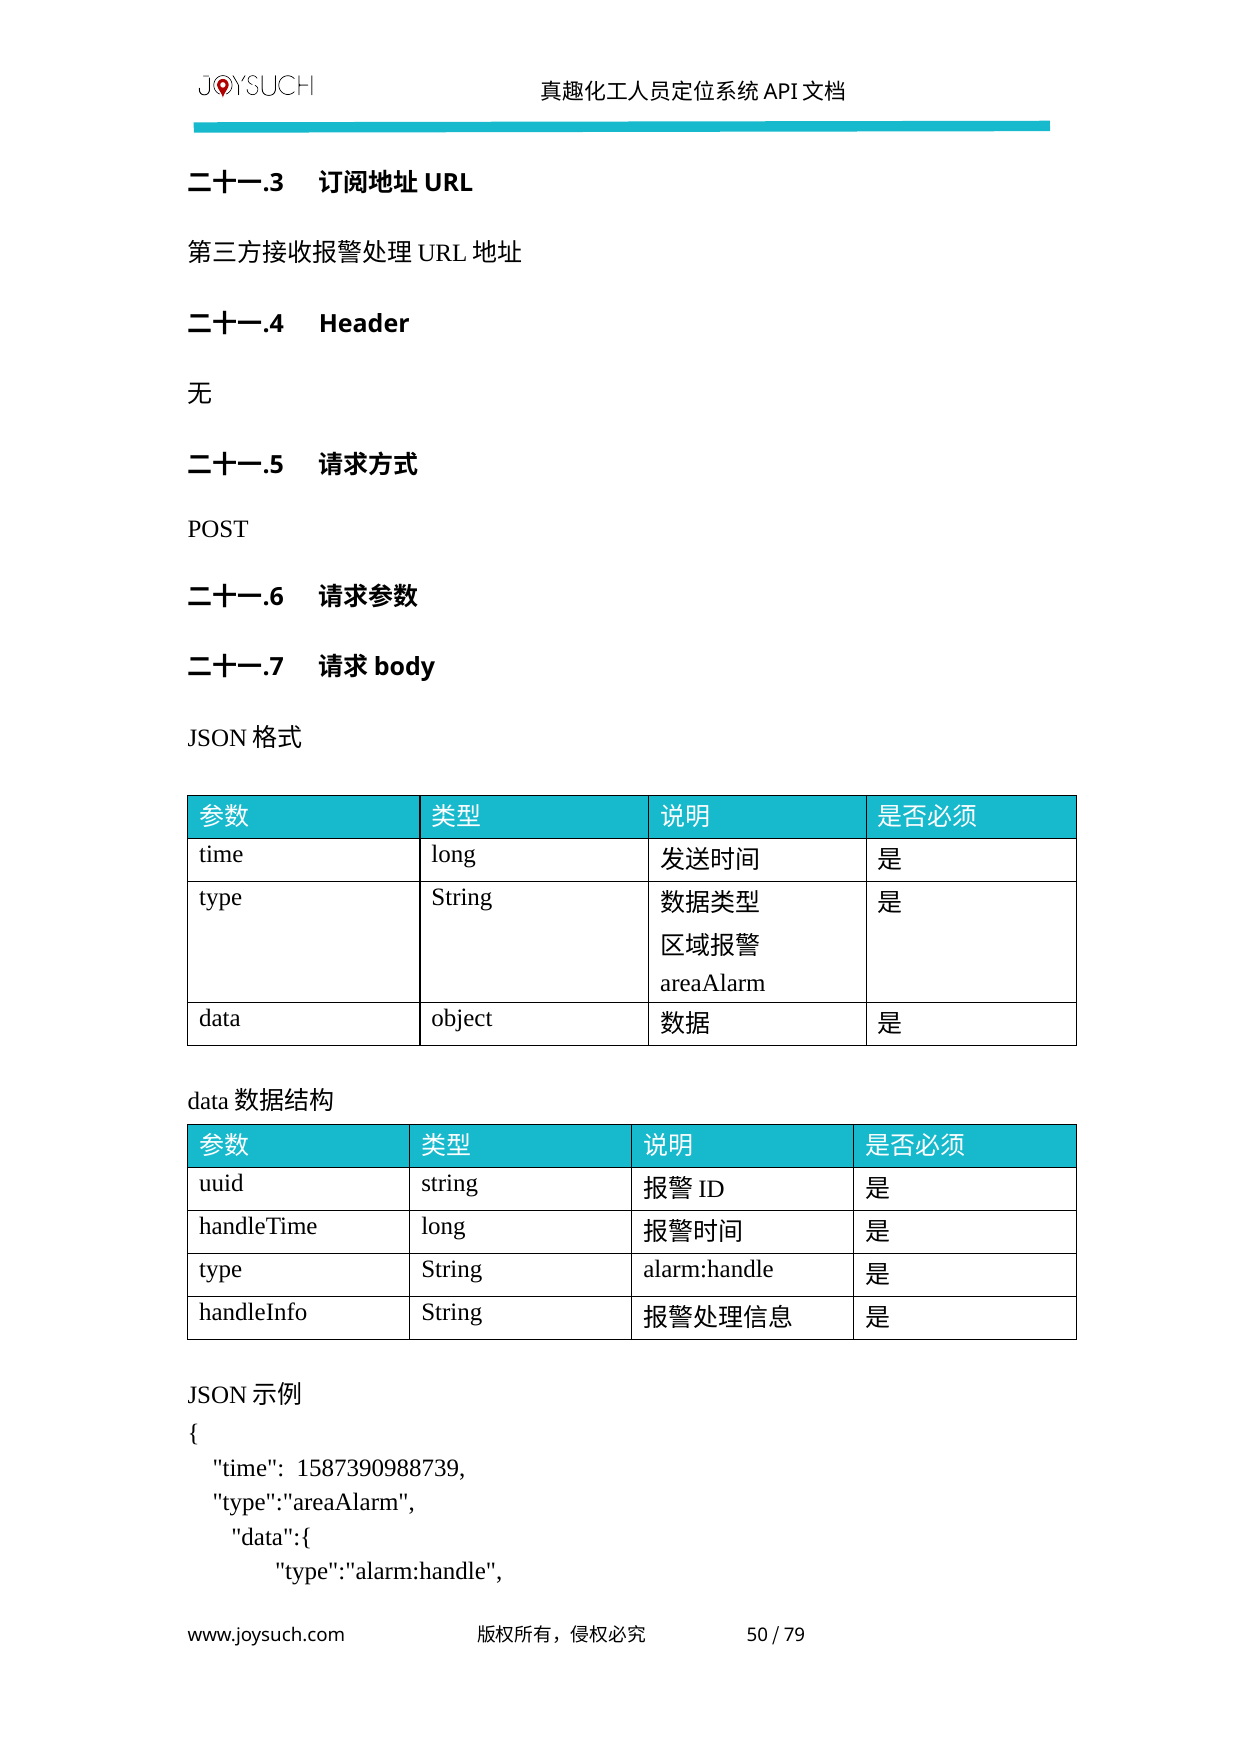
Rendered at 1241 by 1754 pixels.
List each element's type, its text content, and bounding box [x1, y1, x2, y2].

table_cell 是 [854, 1297, 1076, 1339]
picture [187, 70, 324, 100]
table_cell time [188, 839, 419, 881]
table_header 类型 [410, 1125, 631, 1167]
table_cell long [421, 839, 648, 881]
table_cell 是 [854, 1211, 1076, 1253]
table_cell 数据 [649, 1003, 866, 1045]
text JSON格式 [187, 717, 1053, 753]
table_cell handleTime [188, 1211, 409, 1253]
table_header 类型 [421, 796, 648, 838]
table_cell type [188, 882, 419, 1002]
table_cell 是 [854, 1168, 1076, 1210]
subtitle 请求参数 [187, 576, 1053, 612]
subtitle 订阅地址URL [187, 162, 1053, 198]
table_cell object [421, 1003, 648, 1045]
table_cell uuid [188, 1168, 409, 1210]
text POST [187, 514, 1053, 543]
table_cell 是 [867, 839, 1076, 881]
table_cell 报警ID [632, 1168, 853, 1210]
table_header 说明 [649, 796, 866, 838]
table_cell String [410, 1254, 631, 1296]
table_cell String [421, 882, 648, 1002]
table_cell String [410, 1297, 631, 1339]
table_header 参数 [188, 796, 419, 838]
table_header 是否必须 [867, 796, 1076, 838]
table_cell 是 [867, 1003, 1076, 1045]
table_cell handleInfo [188, 1297, 409, 1339]
table_cell 发送时间 [649, 839, 866, 881]
text "type":"alarm:handle", [187, 1556, 1053, 1585]
subtitle 请求body [187, 647, 1053, 683]
table_cell 是 [867, 882, 1076, 1002]
subtitle Header [187, 303, 1053, 339]
table_cell 是 [854, 1254, 1076, 1296]
text 第三方接收报警处理URL地址 [187, 232, 1053, 269]
text { [187, 1418, 1053, 1447]
table_cell string [410, 1168, 631, 1210]
table_header 参数 [188, 1125, 409, 1167]
table_cell 数据类型 区域报警areaAlarm [649, 882, 866, 1002]
table_cell 报警时间 [632, 1211, 853, 1253]
table_cell type [188, 1254, 409, 1296]
text "type":"areaAlarm", [187, 1487, 1053, 1516]
table_cell 报警处理信息 [632, 1297, 853, 1339]
text JSON示例 [187, 1375, 1053, 1411]
table_header 是否必须 [854, 1125, 1076, 1167]
table_header 说明 [632, 1125, 853, 1167]
subtitle 请求方式 [187, 444, 1053, 480]
text "data":{ [187, 1522, 1053, 1550]
table_cell alarm:handle [632, 1254, 853, 1296]
table_cell long [410, 1211, 631, 1253]
text 无 [187, 373, 1053, 410]
text data数据结构 [187, 1081, 1053, 1117]
table_cell data [188, 1003, 419, 1045]
text "time": 1587390988739, [187, 1453, 1053, 1481]
